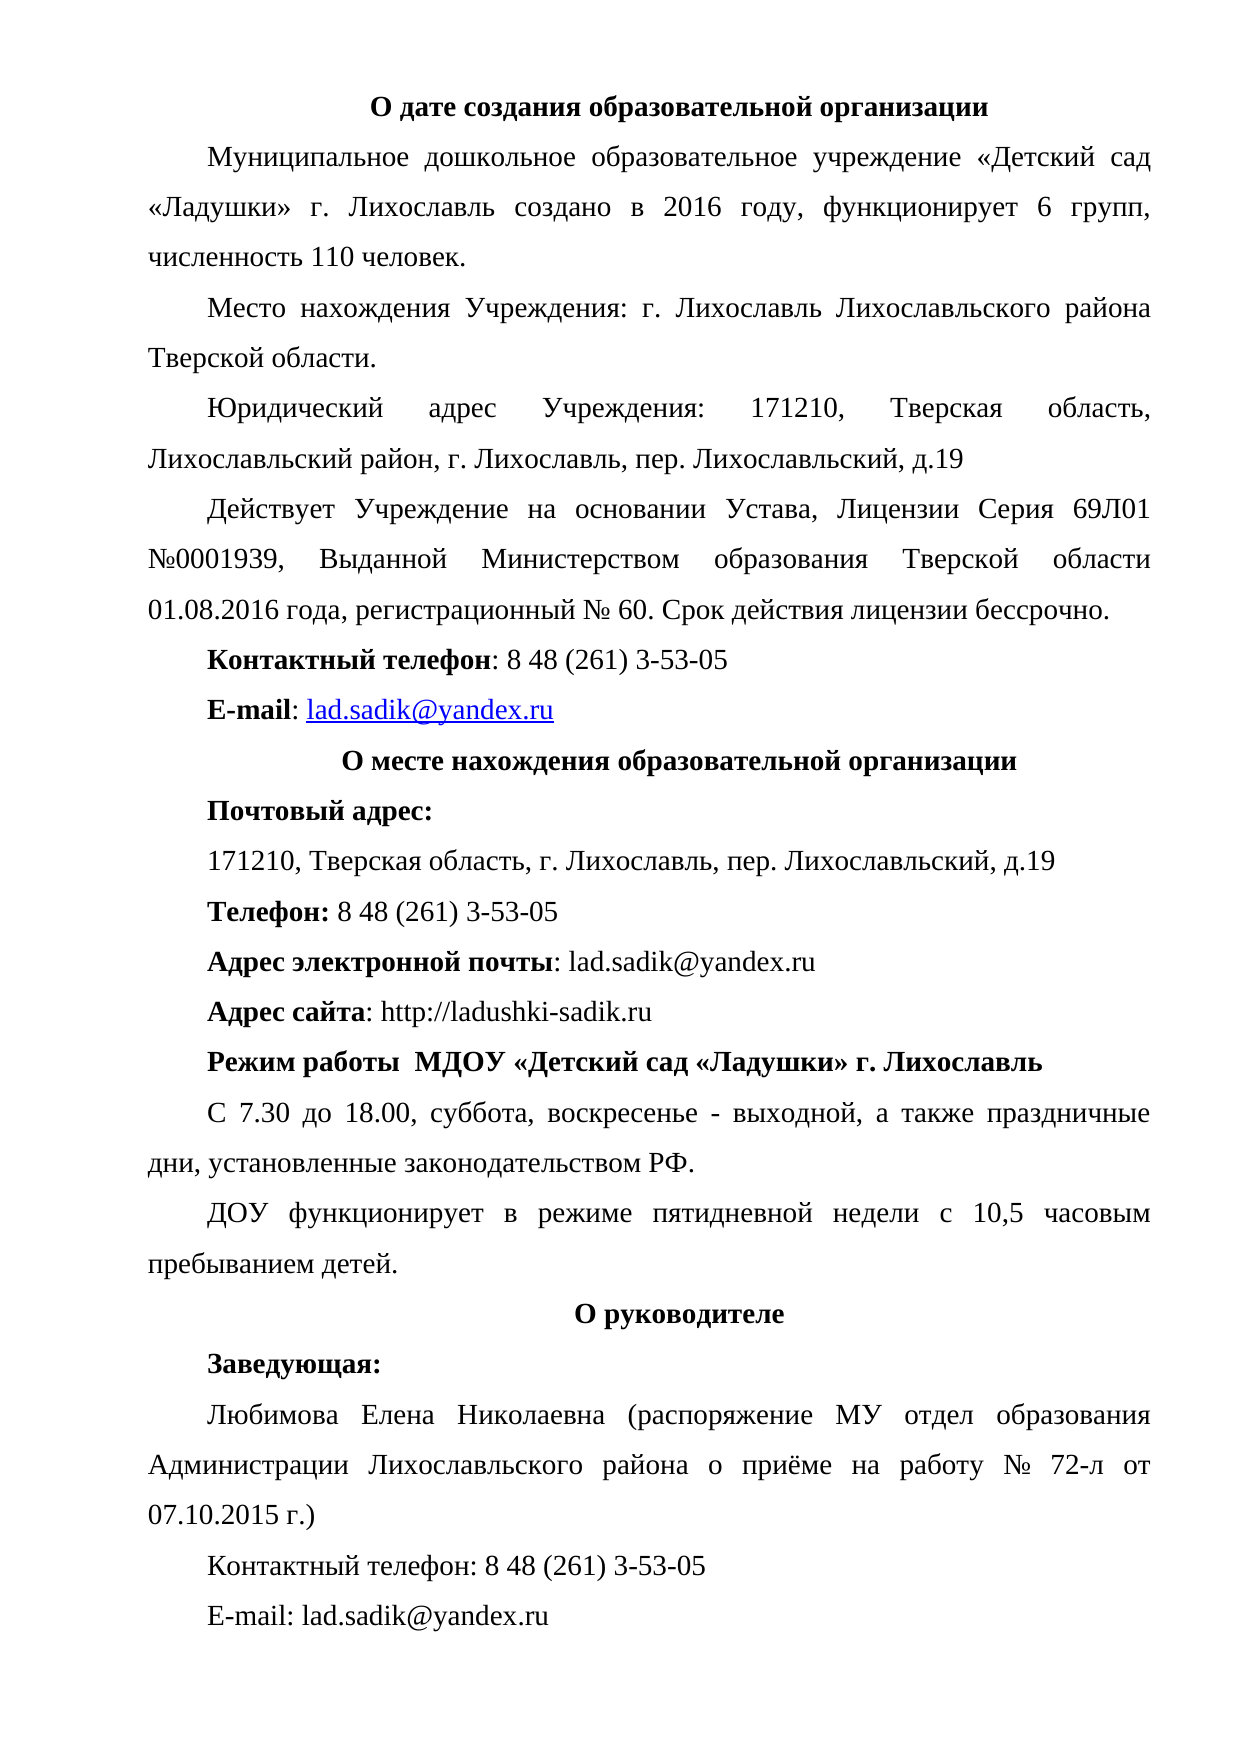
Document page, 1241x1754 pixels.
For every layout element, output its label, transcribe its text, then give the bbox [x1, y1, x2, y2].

text E-mail: lad.sadik@yandex.ru [148, 692, 1152, 726]
text Место нахождения Учреждения: г. Лихославль Лихославльского района Тверской области. [148, 290, 1152, 374]
text E-mail: lad.sadik@yandex.ru [148, 1598, 1152, 1632]
text О дате создания образовательной организации [148, 89, 1152, 122]
text Адрес электронной почты: lad.sadik@yandex.ru [148, 944, 1152, 977]
text С 7.30 до 18.00, суббота, воскресенье - выходной, а также праздничные дни, установленные законодательством РФ. [148, 1095, 1152, 1179]
text 171210, Тверская область, г. Лихославль, пер. Лихославльский, д.19 [148, 843, 1152, 877]
text Почтовый адрес: [148, 793, 1152, 827]
text ДОУ функционирует в режиме пятидневной недели с 10,5 часовым пребыванием детей. [148, 1196, 1152, 1279]
text Юридический адрес Учреждения: 171210, Тверская область, Лихославльский район, г. Лихославль, пер. Лихославльский, д.19 [148, 391, 1152, 474]
text Действует Учреждение на основании Устава, Лицензии Серия 69Л01 №0001939, Выданной Министерством образования Тверской области 01.08.2016 года, регистрационный № 60. Срок действия лицензии бессрочно. [148, 491, 1152, 625]
text Контактный телефон: 8 48 (261) 3-53-05 [148, 1548, 1152, 1581]
text О руководителе [148, 1296, 1152, 1330]
text Режим работы МДОУ «Детский сад «Ладушки» г. Лихославль [148, 1044, 1152, 1078]
text Адрес сайта: http://ladushki-sadik.ru [148, 994, 1152, 1028]
text Любимова Елена Николаевна (распоряжение МУ отдел образования Администрации Лихославльского района о приёме на работу № 72-л от 07.10.2015 г.) [148, 1397, 1152, 1531]
text Заведующая: [148, 1346, 1152, 1380]
text Муниципальное дошкольное образовательное учреждение «Детский сад «Ладушки» г. Лихославль создано в 2016 году, функционирует 6 групп, численность 110 человек. [148, 139, 1152, 273]
text Телефон: 8 48 (261) 3-53-05 [148, 894, 1152, 927]
text О месте нахождения образовательной организации [148, 743, 1152, 776]
text Контактный телефон: 8 48 (261) 3-53-05 [148, 642, 1152, 676]
